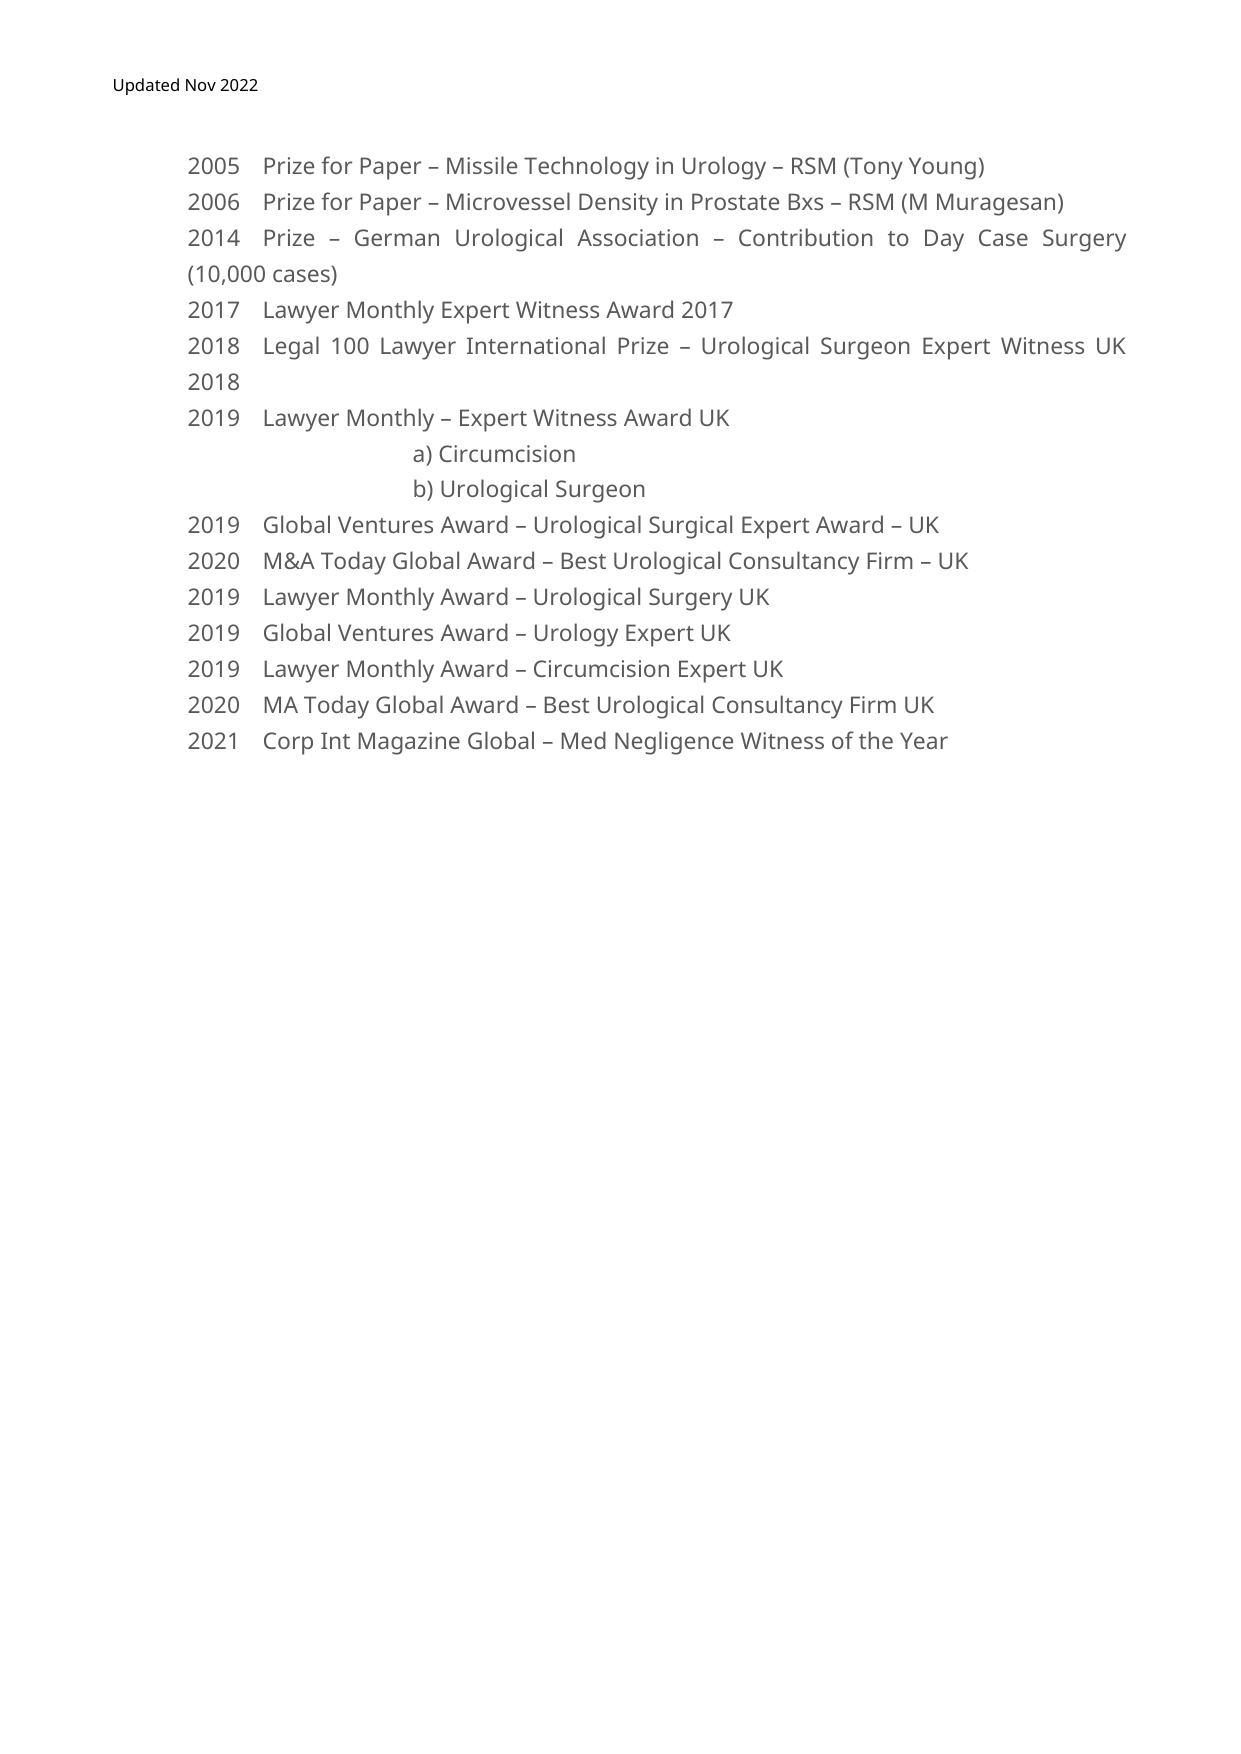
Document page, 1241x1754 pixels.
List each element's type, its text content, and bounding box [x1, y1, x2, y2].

text 2005 Prize for Paper – Missile Technology in Urology – RSM (Tony Young) [187, 150, 1128, 181]
text 2018 Legal 100 Lawyer International Prize – Urological Surgeon Expert Witness UK 2018 [187, 330, 1128, 397]
text 2020 MA Today Global Award – Best Urological Consultancy Firm UK [187, 689, 1128, 720]
text 2019 Global Ventures Award – Urological Surgical Expert Award – UK [187, 509, 1128, 541]
text 2019 Global Ventures Award – Urology Expert UK [187, 617, 1128, 648]
text 2019 Lawyer Monthly – Expert Witness Award UK [187, 402, 1128, 433]
text 2019 Lawyer Monthly Award – Circumcision Expert UK [187, 653, 1128, 684]
text 2019 Lawyer Monthly Award – Urological Surgery UK [187, 581, 1128, 612]
text 2020 M&A Today Global Award – Best Urological Consultancy Firm – UK [187, 545, 1128, 577]
text 2017 Lawyer Monthly Expert Witness Award 2017 [187, 294, 1128, 325]
text 2006 Prize for Paper – Microvessel Density in Prostate Bxs – RSM (M Muragesan) [187, 186, 1128, 217]
text b) Urological Surgeon [187, 473, 1128, 505]
text a) Circumcision [187, 437, 1128, 469]
text 2014 Prize – German Urological Association – Contribution to Day Case Surgery (10,000 cases) [187, 222, 1128, 289]
text 2021 Corp Int Magazine Global – Med Negligence Witness of the Year [187, 725, 1128, 756]
